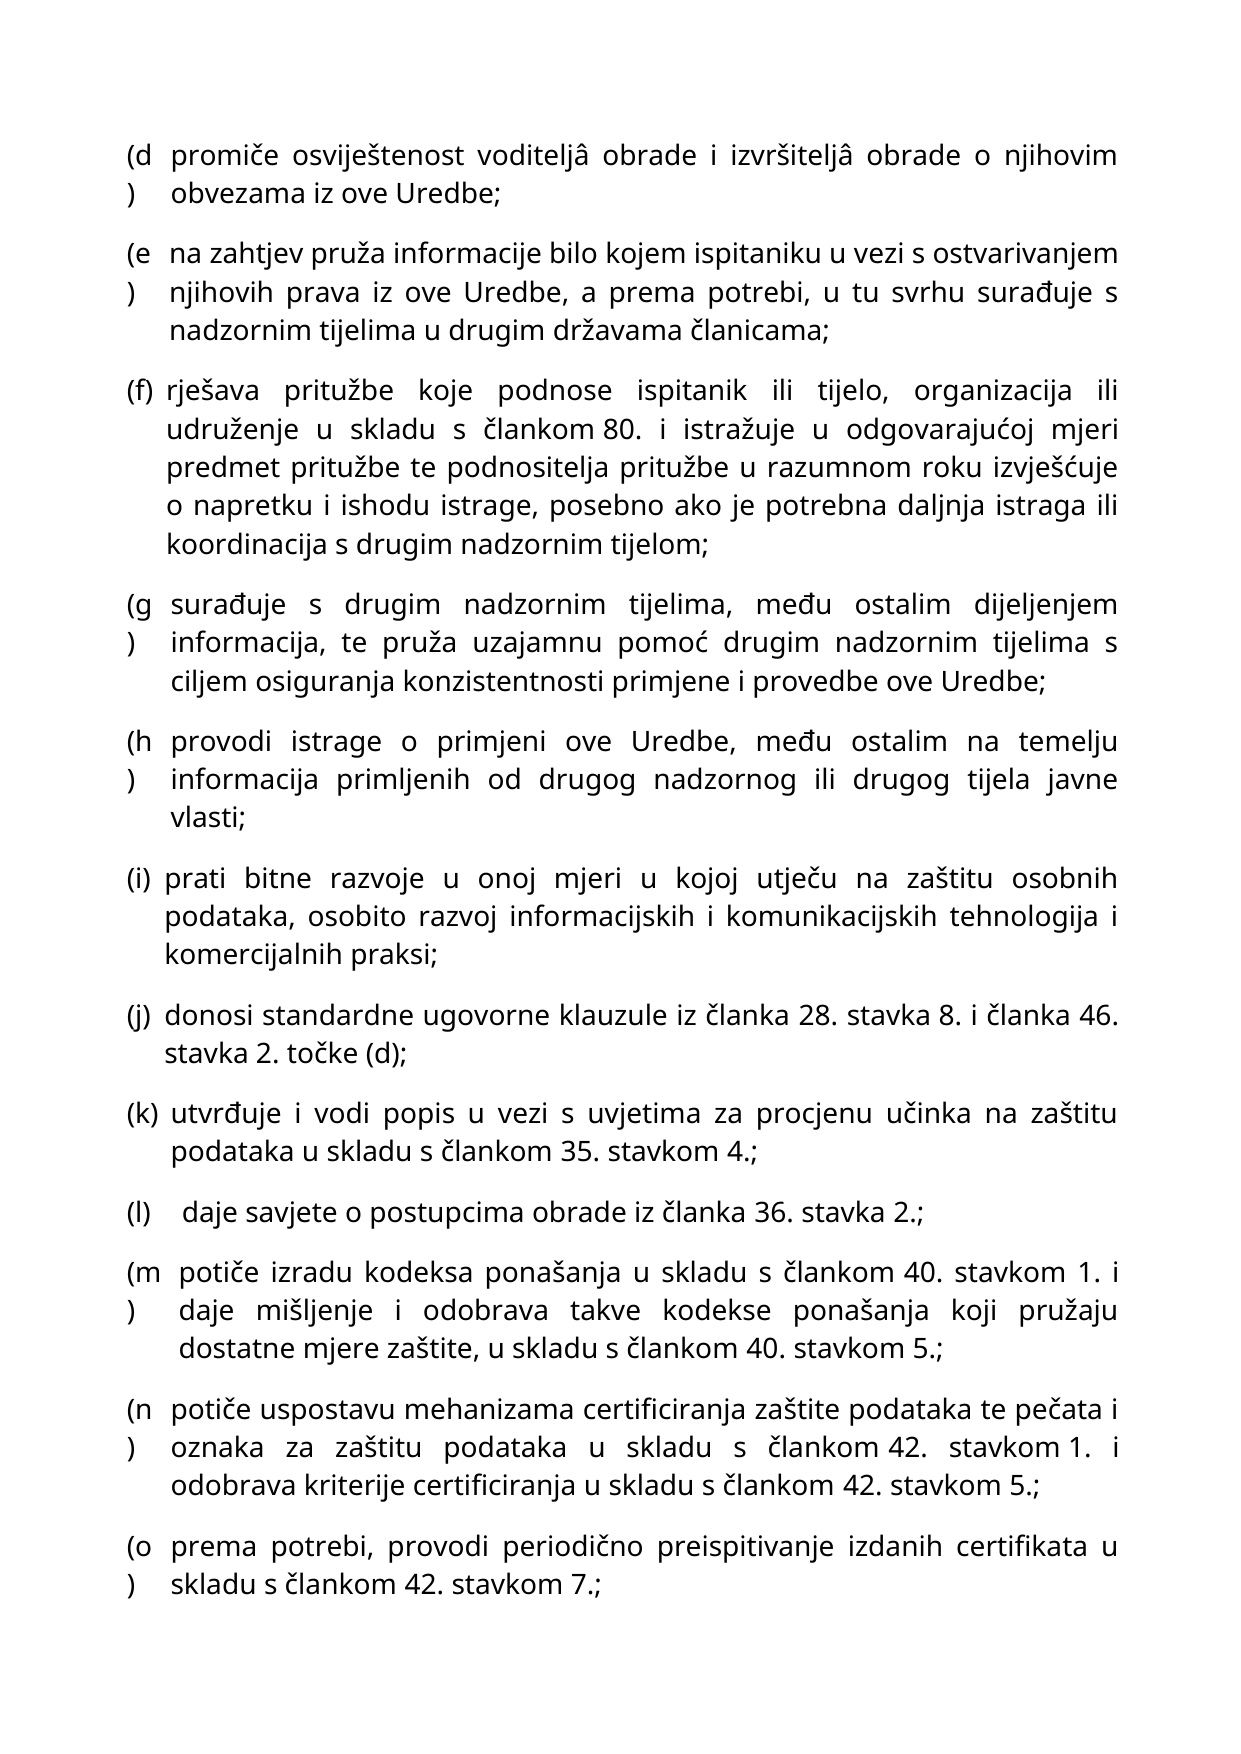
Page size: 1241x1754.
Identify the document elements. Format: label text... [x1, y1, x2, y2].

table_header donosi standardne ugovorne klauzule iz članka 28. stavka 8. i članka 46. stavka 2. točke (d); [157, 979, 1122, 1075]
table_header (g) [120, 569, 162, 702]
table_header promiče osviještenost voditeljâ obrade i izvršiteljâ obrade o njihovim obvezama iz ove Uredbe; [163, 120, 1122, 215]
table_header (n) [120, 1373, 162, 1507]
table_header rješava pritužbe koje podnose ispitanik ili tijelo, organizacija ili udruženje u skladu s člankom 80. i istražuje u odgovarajućoj mjeri predmet pritužbe te podnositelja pritužbe u razumnom roku izvješćuje o napretku i ishodu istrage, posebno ako je potrebna daljnja istraga ili koordinacija s drugim nadzornim tijelom; [159, 355, 1122, 566]
table_header (o) [120, 1510, 162, 1606]
table_header prema potrebi, provodi periodično preispitivanje izdanih certifikata u skladu s člankom 42. stavkom 7.; [163, 1510, 1122, 1606]
table_header prati bitne razvoje u onoj mjeri u kojoj utječu na zaštitu osobnih podataka, osobito razvoj informacijskih i komunikacijskih tehnologija i komercijalnih praksi; [157, 842, 1122, 976]
table_header (f) [120, 355, 157, 566]
table_header surađuje s drugim nadzornim tijelima, među ostalim dijeljenjem informacija, te pruža uzajamnu pomoć drugim nadzornim tijelima s ciljem osiguranja konzistentnosti primjene i provedbe ove Uredbe; [163, 569, 1122, 702]
table_header potiče uspostavu mehanizama certificiranja zaštite podataka te pečata i oznaka za zaštitu podataka u skladu s člankom 42. stavkom 1. i odobrava kriterije certificiranja u skladu s člankom 42. stavkom 5.; [163, 1373, 1122, 1507]
table_header (e) [120, 218, 160, 352]
table_header (j) [120, 979, 156, 1075]
table_header daje savjete o postupcima obrade iz članka 36. stavka 2.; [175, 1176, 1122, 1233]
table_header utvrđuje i vodi popis u vezi s uvjetima za procjenu učinka na zaštitu podataka u skladu s člankom 35. stavkom 4.; [163, 1078, 1122, 1173]
table_header (i) [120, 842, 156, 976]
table_header (h) [120, 706, 162, 839]
table_header potiče izradu kodeksa ponašanja u skladu s člankom 40. stavkom 1. i daje mišljenje i odobrava takve kodekse ponašanja koji pružaju dostatne mjere zaštite, u skladu s člankom 40. stavkom 5.; [171, 1237, 1122, 1370]
table_header (k) [120, 1078, 162, 1173]
table_header (l) [120, 1176, 173, 1233]
table_header (d) [120, 120, 162, 215]
table_header provodi istrage o primjeni ove Uredbe, među ostalim na temelju informacija primljenih od drugog nadzornog ili drugog tijela javne vlasti; [163, 706, 1122, 839]
table_header (m) [120, 1237, 170, 1370]
table_header na zahtjev pruža informacije bilo kojem ispitaniku u vezi s ostvarivanjem njihovih prava iz ove Uredbe, a prema potrebi, u tu svrhu surađuje s nadzornim tijelima u drugim državama članicama; [162, 218, 1122, 352]
